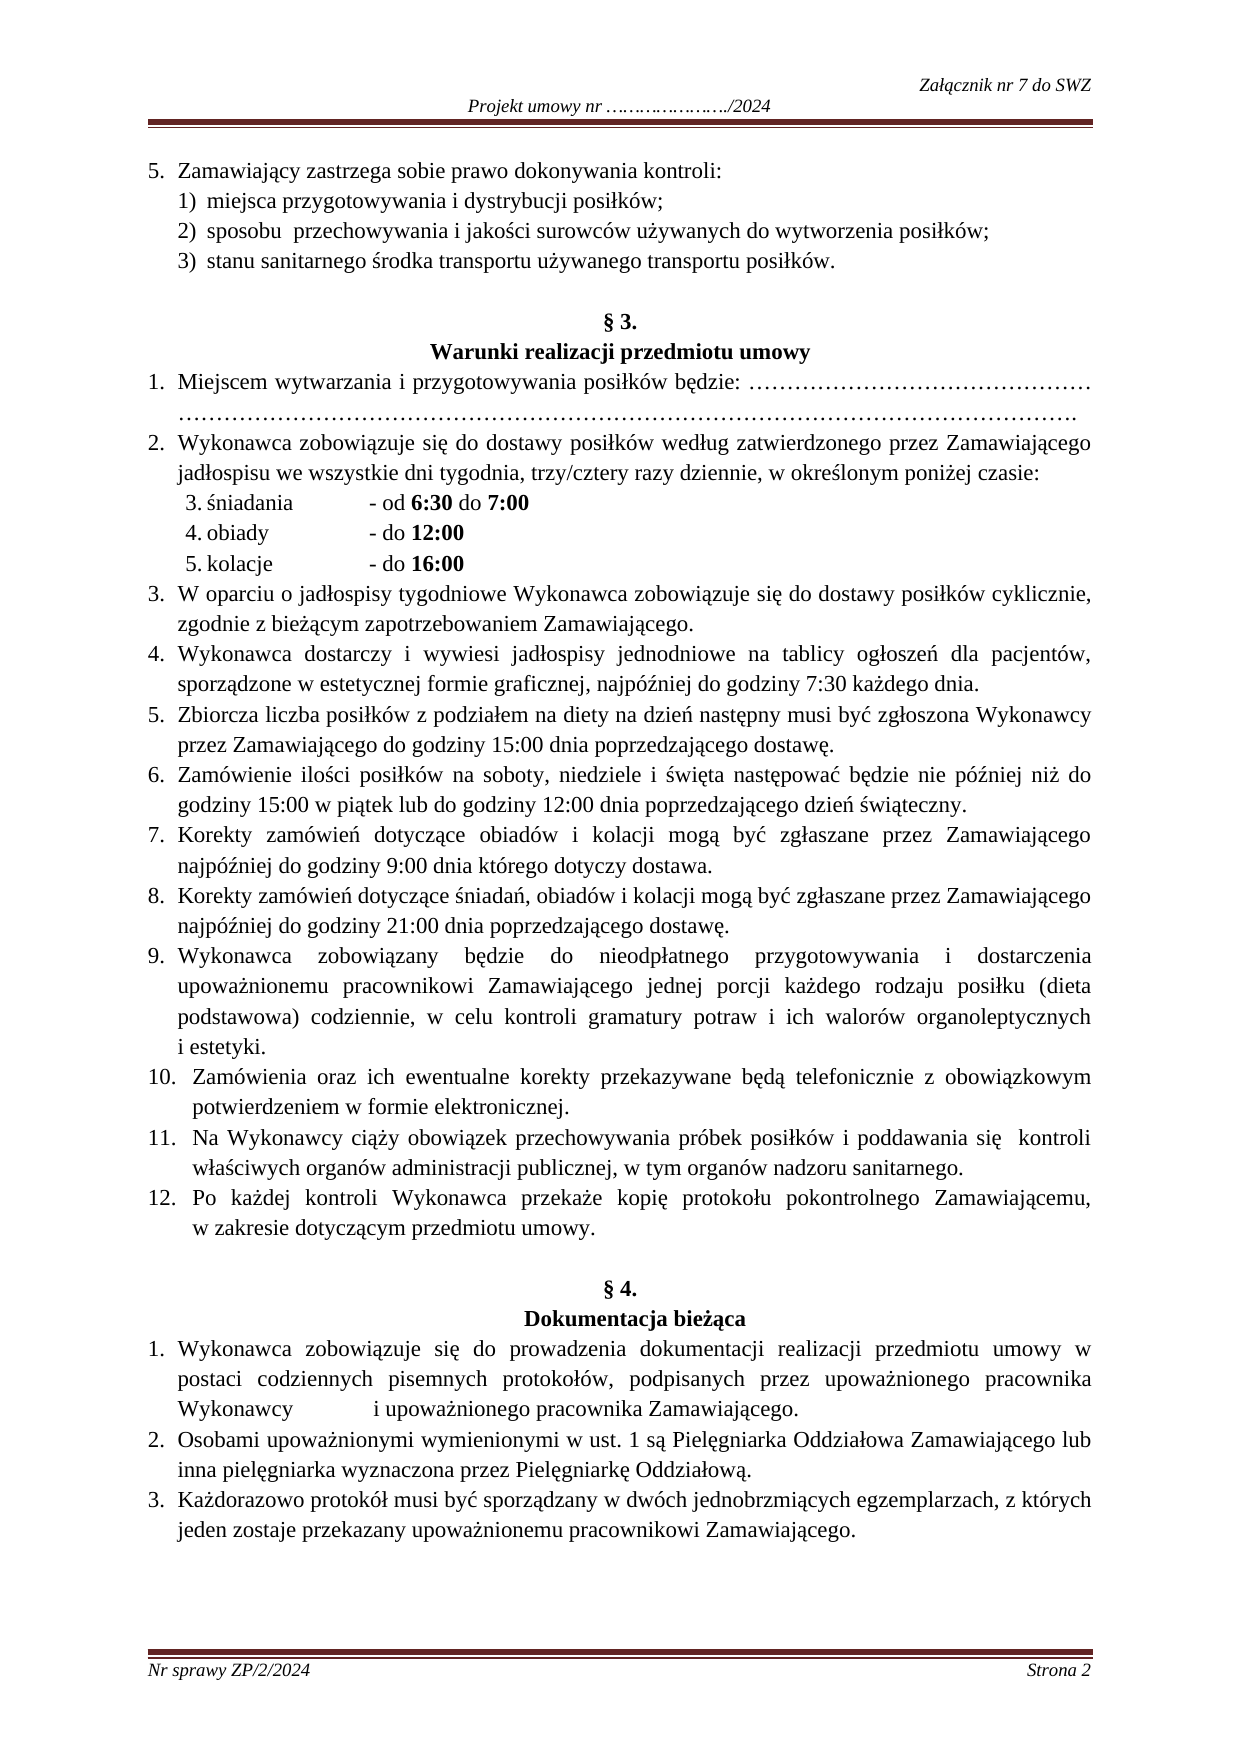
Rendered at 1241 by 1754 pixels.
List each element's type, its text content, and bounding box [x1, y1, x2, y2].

list Zamówienia oraz ich ewentualne korekty przekazywane będą telefonicznie z obowiązkowym potwierdzeniem w formie elektronicznej. [148, 1063, 1093, 1120]
list Wykonawca zobowiązuje się do prowadzenia dokumentacji realizacji przedmiotu umowy w postaci codziennych pisemnych protokołów, podpisanych przez upoważnionego pracownika Wykonawcy i upoważnionego pracownika Zamawiającego. [148, 1335, 1093, 1422]
list sposobu przechowywania i jakości surowców używanych do wytworzenia posiłków; [177, 217, 1093, 244]
list Wykonawca dostarczy i wywiesi jadłospisy jednodniowe na tablicy ogłoszeń dla pacjentów, sporządzone w estetycznej formie graficznej, najpóźniej do godziny 7:30 każdego dnia. [148, 640, 1093, 697]
list Wykonawca zobowiązany będzie do nieodpłatnego przygotowywania i dostarczenia upoważnionemu pracownikowi Zamawiającego jednej porcji każdego rodzaju posiłku (dieta podstawowa) codziennie, w celu kontroli gramatury potraw i ich walorów organoleptycznych i estetyki. [148, 942, 1093, 1059]
list miejsca przygotowywania i dystrybucji posiłków; [177, 187, 1093, 213]
list Na Wykonawcy ciąży obowiązek przechowywania próbek posiłków i poddawania się kontroli właściwych organów administracji publicznej, w tym organów nadzoru sanitarnego. [148, 1123, 1093, 1180]
list śniadania - od 6:30 do 7:00 [185, 489, 1093, 516]
list Korekty zamówień dotyczące obiadów i kolacji mogą być zgłaszane przez Zamawiającego najpóźniej do godziny 9:00 dnia którego dotyczy dostawa. [148, 821, 1093, 878]
list kolacje - do 16:00 [185, 549, 1093, 576]
list Miejscem wytwarzania i przygotowywania posiłków będzie: ……………………………………… ………………………………………………………………………………………………………. [148, 368, 1093, 425]
list Zamówienie ilości posiłków na soboty, niedziele i święta następować będzie nie później niż do godziny 15:00 w piątek lub do godziny 12:00 dnia poprzedzającego dzień świąteczny. [148, 761, 1093, 818]
list Zamawiający zastrzega sobie prawo dokonywania kontroli: [148, 157, 1093, 183]
subtitle § 3. Warunki realizacji przedmiotu umowy [148, 308, 1093, 364]
list Korekty zamówień dotyczące śniadań, obiadów i kolacji mogą być zgłaszane przez Zamawiającego najpóźniej do godziny 21:00 dnia poprzedzającego dostawę. [148, 882, 1093, 938]
list W oparciu o jadłospisy tygodniowe Wykonawca zobowiązuje się do dostawy posiłków cyklicznie, zgodnie z bieżącym zapotrzebowaniem Zamawiającego. [148, 580, 1093, 636]
list Wykonawca zobowiązuje się do dostawy posiłków według zatwierdzonego przez Zamawiającego jadłospisu we wszystkie dni tygodnia, trzy/cztery razy dziennie, w określonym poniżej czasie: [148, 429, 1093, 485]
list stanu sanitarnego środka transportu używanego transportu posiłków. [177, 247, 1093, 274]
list obiady - do 12:00 [185, 519, 1093, 546]
list Po każdej kontroli Wykonawca przekaże kopię protokołu pokontrolnego Zamawiającemu, w zakresie dotyczącym przedmiotu umowy. [148, 1184, 1093, 1241]
list Osobami upoważnionymi wymienionymi w ust. 1 są Pielęgniarka Oddziałowa Zamawiającego lub inna pielęgniarka wyznaczona przez Pielęgniarkę Oddziałową. [148, 1426, 1093, 1482]
subtitle § 4. Dokumentacja bieżąca [148, 1274, 1093, 1331]
list Zbiorcza liczba posiłków z podziałem na diety na dzień następny musi być zgłoszona Wykonawcy przez Zamawiającego do godziny 15:00 dnia poprzedzającego dostawę. [148, 701, 1093, 757]
list Każdorazowo protokół musi być sporządzany w dwóch jednobrzmiących egzemplarzach, z których jeden zostaje przekazany upoważnionemu pracownikowi Zamawiającego. [148, 1486, 1093, 1543]
